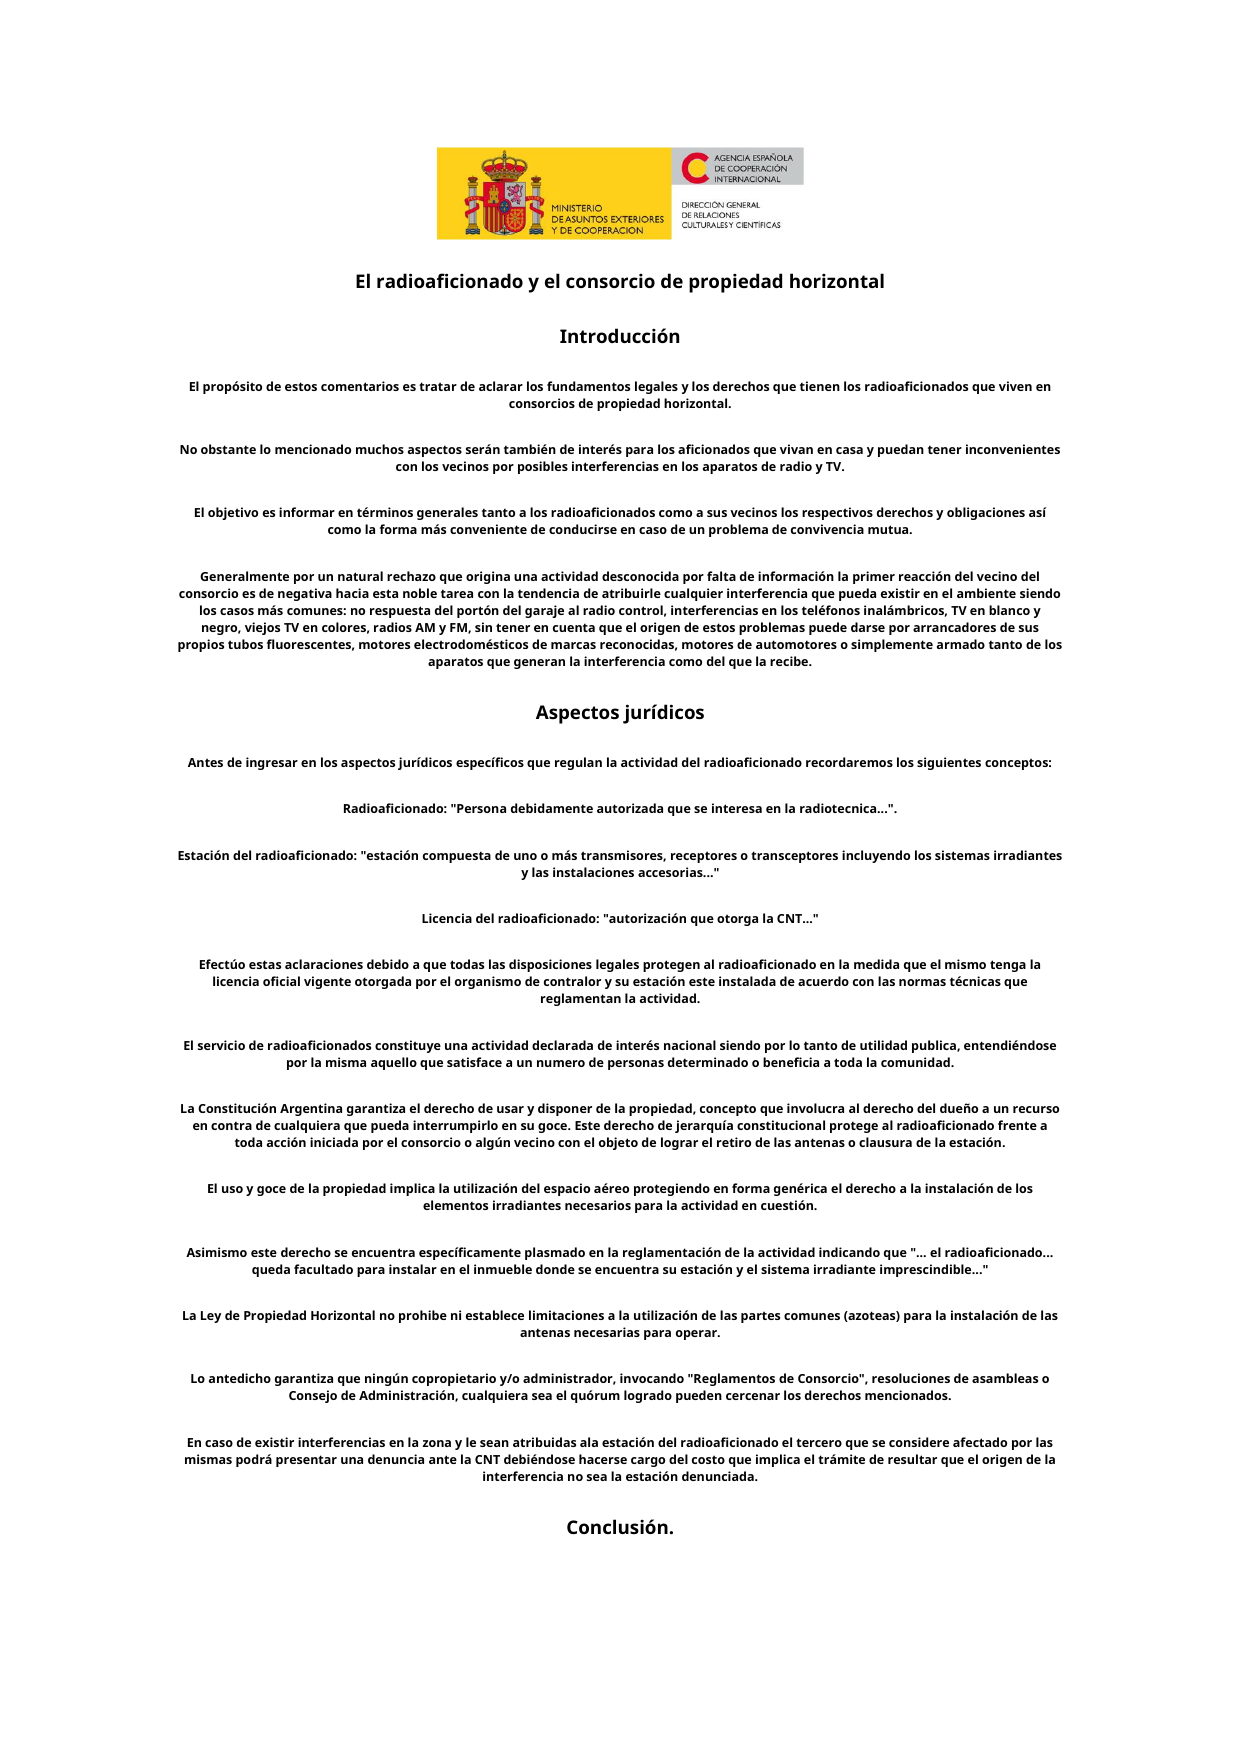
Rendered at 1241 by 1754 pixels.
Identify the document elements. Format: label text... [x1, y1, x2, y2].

text El propósito de estos comentarios es tratar de aclarar los fundamentos legales y los derechos que tienen los radioaficionados que viven en consorcios de propiedad horizontal. [177, 378, 1063, 412]
text El servicio de radioaficionados constituye una actividad declarada de interés nacional siendo por lo tanto de utilidad publica, entendiéndose por la misma aquello que satisface a un numero de personas determinado o beneficia a toda la comunidad. [177, 1037, 1063, 1071]
text Radioaficionado: "Persona debidamente autorizada que se interesa en la radiotecnica...". [177, 800, 1063, 817]
text Efectúo estas aclaraciones debido a que todas las disposiciones legales protegen al radioaficionado en la medida que el mismo tenga la licencia oficial vigente otorgada por el organismo de contralor y su estación este instalada de acuerdo con las normas técnicas que reglamentan la actividad. [177, 956, 1063, 1007]
text Licencia del radioaficionado: "autorización que otorga la CNT..." [177, 910, 1063, 927]
text Aspectos jurídicos [177, 699, 1063, 725]
text Antes de ingresar en los aspectos jurídicos específicos que regulan la actividad del radioaficionado recordaremos los siguientes conceptos: [177, 754, 1063, 771]
text Introducción [177, 323, 1063, 348]
text La Constitución Argentina garantiza el derecho de usar y disponer de la propiedad, concepto que involucra al derecho del dueño a un recurso en contra de cualquiera que pueda interrumpirlo en su goce. Este derecho de jerarquía constitucional protege al radioaficionado frente a toda acción iniciada por el consorcio o algún vecino con el objeto de lograr el retiro de las antenas o clausura de la estación. [177, 1100, 1063, 1151]
text El objetivo es informar en términos generales tanto a los radioaficionados como a sus vecinos los respectivos derechos y obligaciones así como la forma más conveniente de conducirse en caso de un problema de convivencia mutua. [177, 504, 1063, 538]
text El uso y goce de la propiedad implica la utilización del espacio aéreo protegiendo en forma genérica el derecho a la instalación de los elementos irradiantes necesarios para la actividad en cuestión. [177, 1180, 1063, 1214]
text Lo antedicho garantiza que ningún copropietario y/o administrador, invocando "Reglamentos de Consorcio", resoluciones de asambleas o Consejo de Administración, cualquiera sea el quórum logrado pueden cercenar los derechos mencionados. [177, 1370, 1063, 1404]
text Generalmente por un natural rechazo que origina una actividad desconocida por falta de información la primer reacción del vecino del consorcio es de negativa hacia esta noble tarea con la tendencia de atribuirle cualquier interferencia que pueda existir en el ambiente siendo los casos más comunes: no respuesta del portón del garaje al radio control, interferencias en los teléfonos inalámbricos, TV en blanco y negro, viejos TV en colores, radios AM y FM, sin tener en cuenta que el origen de estos problemas puede darse por arrancadores de sus propios tubos fluorescentes, motores electrodomésticos de marcas reconocidas, motores de automotores o simplemente armado tanto de los aparatos que generan la interferencia como del que la recibe. [177, 568, 1063, 670]
text La Ley de Propiedad Horizontal no prohibe ni establece limitaciones a la utilización de las partes comunes (azoteas) para la instalación de las antenas necesarias para operar. [177, 1307, 1063, 1341]
text No obstante lo mencionado muchos aspectos serán también de interés para los aficionados que vivan en casa y puedan tener inconvenientes con los vecinos por posibles interferencias en los aparatos de radio y TV. [177, 441, 1063, 475]
text Asimismo este derecho se encuentra específicamente plasmado en la reglamentación de la actividad indicando que "... el radioaficionado... queda facultado para instalar en el inmueble donde se encuentra su estación y el sistema irradiante imprescindible..." [177, 1244, 1063, 1278]
text El radioaficionado y el consorcio de propiedad horizontal [177, 268, 1063, 294]
text Conclusión. [177, 1514, 1063, 1539]
text Estación del radioaficionado: "estación compuesta de uno o más transmisores, receptores o transceptores incluyendo los sistemas irradiantes y las instalaciones accesorias..." [177, 847, 1063, 881]
picture [436, 147, 804, 240]
text En caso de existir interferencias en la zona y le sean atribuidas ala estación del radioaficionado el tercero que se considere afectado por las mismas podrá presentar una denuncia ante la CNT debiéndose hacerse cargo del costo que implica el trámite de resultar que el origen de la interferencia no sea la estación denunciada. [177, 1434, 1063, 1485]
